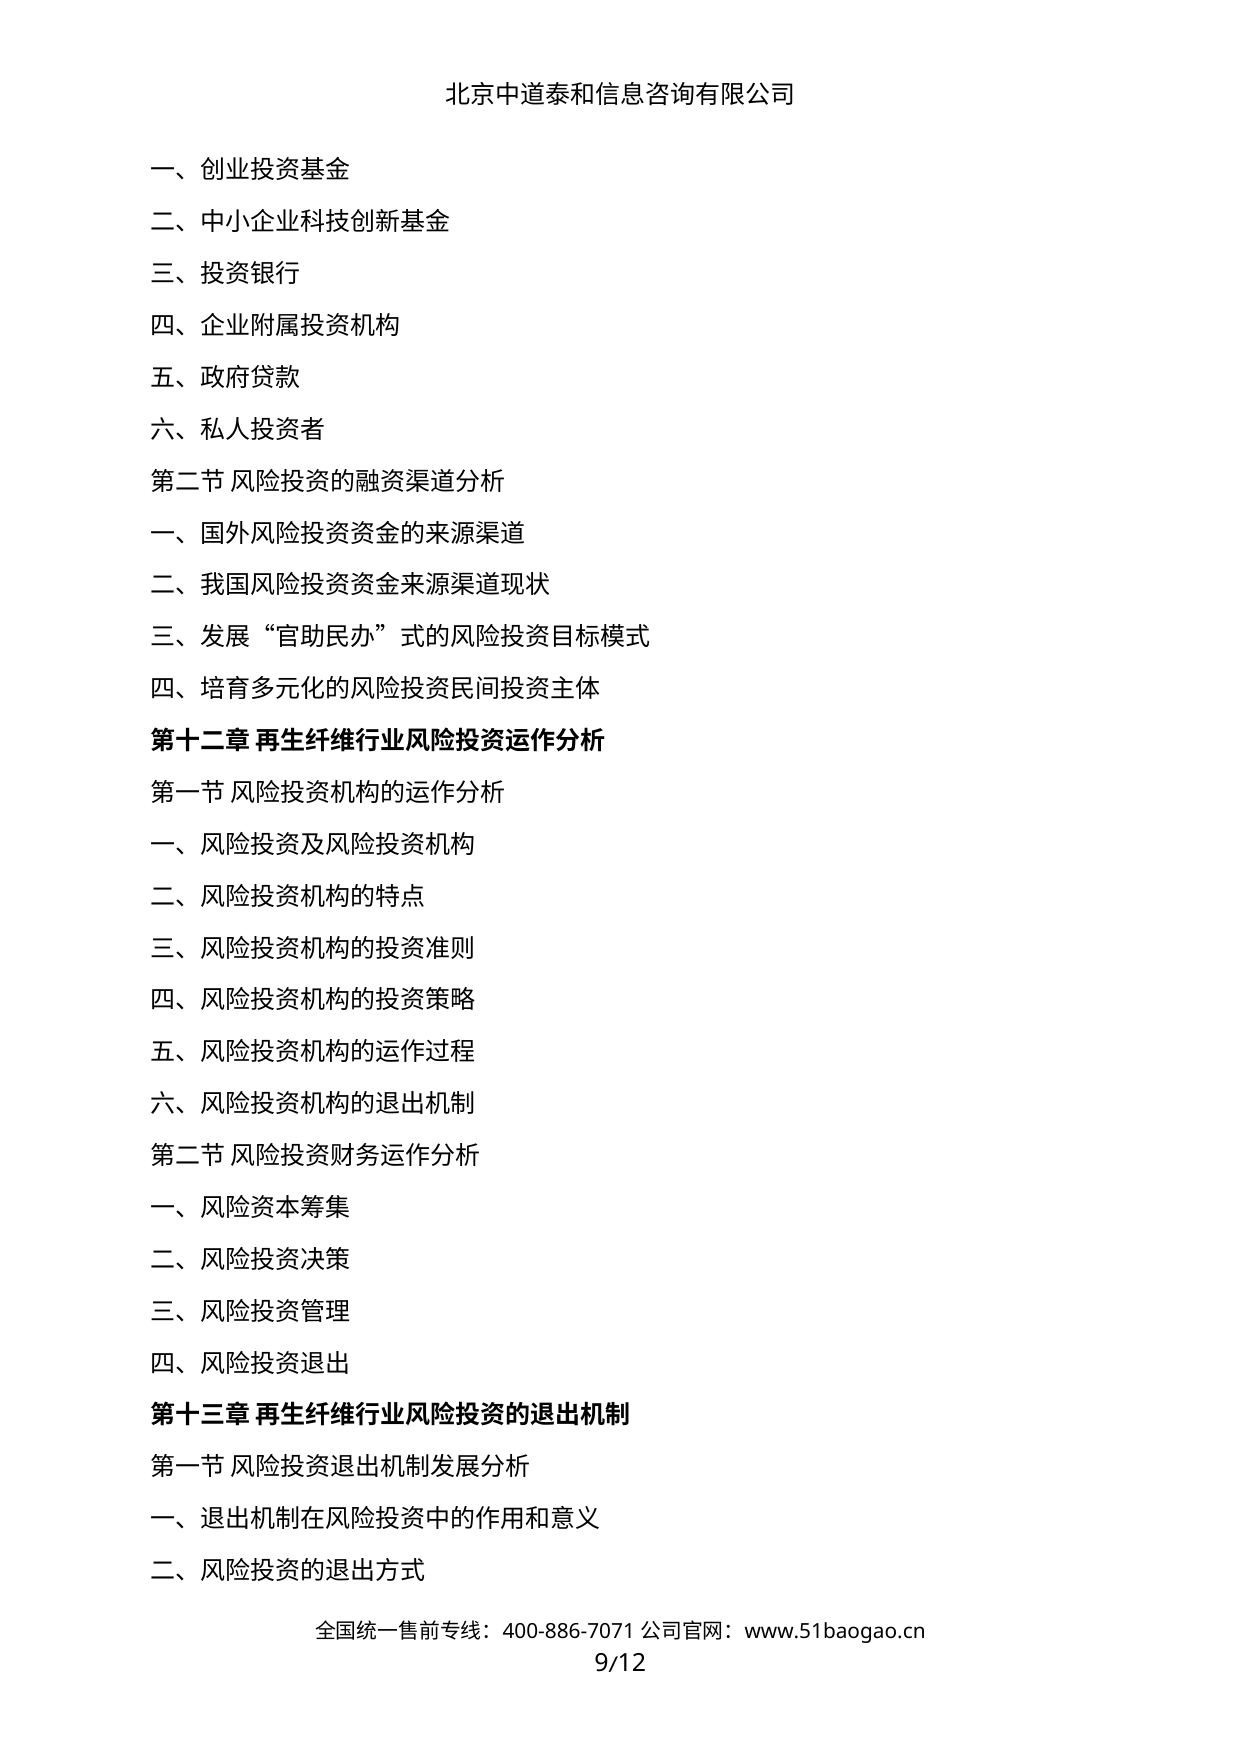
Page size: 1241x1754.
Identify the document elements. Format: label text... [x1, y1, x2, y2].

text 第一节 风险投资机构的运作分析 [150, 772, 1090, 809]
text 二、我国风险投资资金来源渠道现状 [150, 565, 1090, 601]
text 四、培育多元化的风险投资民间投资主体 [150, 669, 1090, 705]
text 六、风险投资机构的退出机制 [150, 1084, 1090, 1120]
text 三、风险投资管理 [150, 1291, 1090, 1327]
text 一、风险投资及风险投资机构 [150, 824, 1090, 861]
text 三、风险投资机构的投资准则 [150, 928, 1090, 964]
text 一、创业投资基金 [150, 150, 1090, 186]
text 第二节 风险投资的融资渠道分析 [150, 461, 1090, 497]
text 五、政府贷款 [150, 357, 1090, 394]
text 六、私人投资者 [150, 409, 1090, 446]
text 第一节 风险投资退出机制发展分析 [150, 1447, 1090, 1483]
text 四、风险投资退出 [150, 1343, 1090, 1379]
text 一、国外风险投资资金的来源渠道 [150, 513, 1090, 549]
text 二、风险投资决策 [150, 1239, 1090, 1276]
text 第二节 风险投资财务运作分析 [150, 1136, 1090, 1172]
text 二、风险投资的退出方式 [150, 1551, 1090, 1587]
text 五、风险投资机构的运作过程 [150, 1032, 1090, 1068]
text 一、风险资本筹集 [150, 1187, 1090, 1224]
text 第十三章 再生纤维行业风险投资的退出机制 [150, 1395, 1090, 1431]
text 二、风险投资机构的特点 [150, 876, 1090, 912]
text 四、风险投资机构的投资策略 [150, 980, 1090, 1016]
text 四、企业附属投资机构 [150, 306, 1090, 342]
text 三、投资银行 [150, 254, 1090, 290]
text 三、发展“官助民办”式的风险投资目标模式 [150, 617, 1090, 653]
text 二、中小企业科技创新基金 [150, 202, 1090, 238]
text 一、退出机制在风险投资中的作用和意义 [150, 1499, 1090, 1535]
text 第十二章 再生纤维行业风险投资运作分析 [150, 721, 1090, 757]
